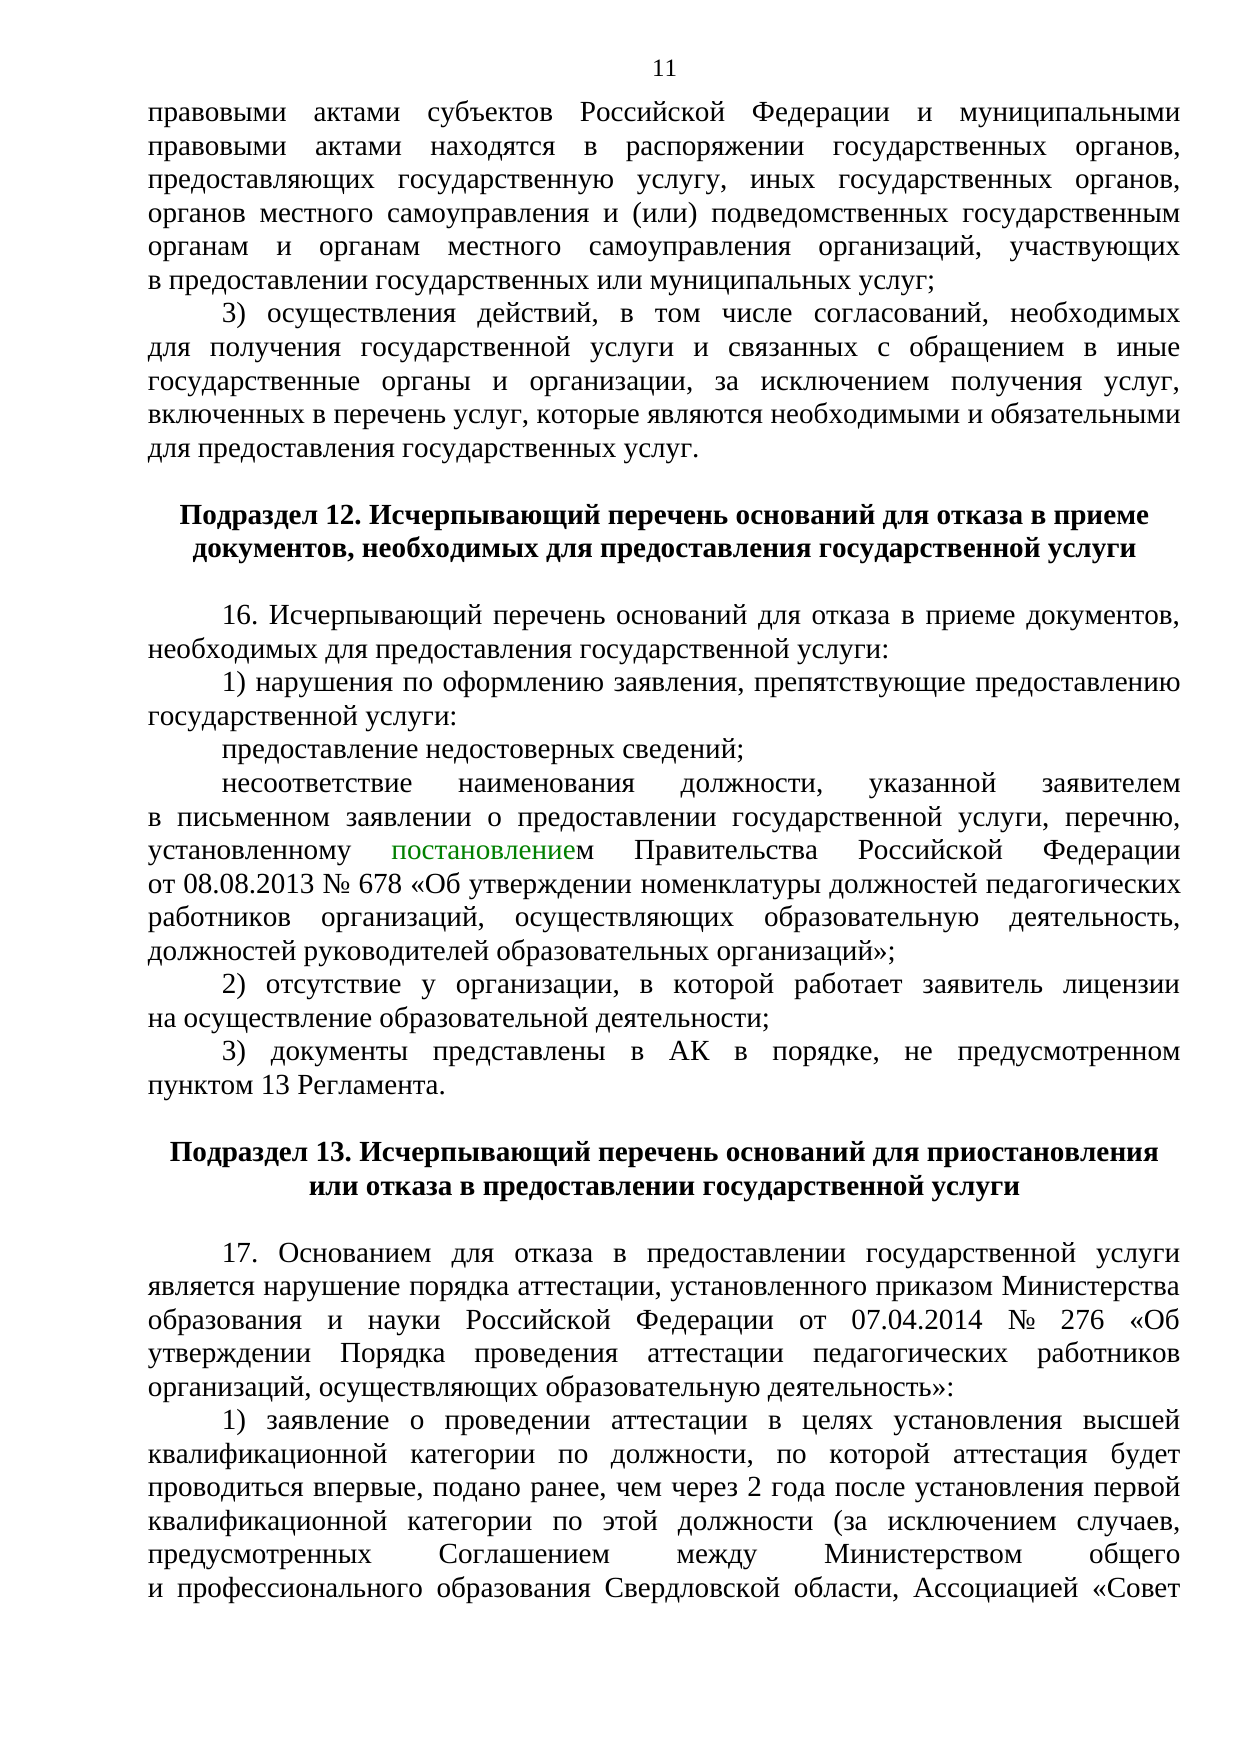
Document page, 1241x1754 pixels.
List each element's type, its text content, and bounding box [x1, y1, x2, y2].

text Подраздел 12. Исчерпывающий перечень оснований для отказа в приеме документов, необходимых для предоставления государственной услуги [148, 497, 1181, 564]
text несоответствие наименования должности, указанной заявителем в письменном заявлении о предоставлении государственной услуги, перечню, установленному постановлением Правительства Российской Федерации от 08.08.2013 № 678 «Об утверждении номенклатуры должностей педагогических работников организаций, осуществляющих образовательную деятельность, должностей руководителей образовательных организаций»; [148, 765, 1181, 966]
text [148, 1402, 1181, 1604]
text Подраздел 13. Исчерпывающий перечень оснований для приостановления или отказа в предоставлении государственной услуги [148, 1134, 1181, 1201]
text 1) нарушения по оформлению заявления, препятствующие предоставлению государственной услуги: [148, 664, 1181, 732]
text 3) документы представлены в АК в порядке, не предусмотренном пунктом 13 Регламента. [148, 1033, 1181, 1101]
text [148, 94, 1181, 296]
text 2) отсутствие у организации, в которой работает заявитель лицензии на осуществление образовательной деятельности; [148, 966, 1181, 1033]
text 16. Исчерпывающий перечень оснований для отказа в приеме документов, необходимых для предоставления государственной услуги: [148, 597, 1181, 664]
text 17. Основанием для отказа в предоставлении государственной услуги является нарушение порядка аттестации, установленного приказом Министерства образования и науки Российской Федерации от 07.04.2014 № 276 «Об утверждении Порядка проведения аттестации педагогических работников организаций, осуществляющих образовательную деятельность»: [148, 1235, 1181, 1402]
text 3) осуществления действий, в том числе согласований, необходимых для получения государственной услуги и связанных с обращением в иные государственные органы и организации, за исключением получения услуг, включенных в перечень услуг, которые являются необходимыми и обязательными для предоставления государственных услуг. [148, 296, 1181, 463]
text предоставление недостоверных сведений; [148, 732, 1181, 765]
